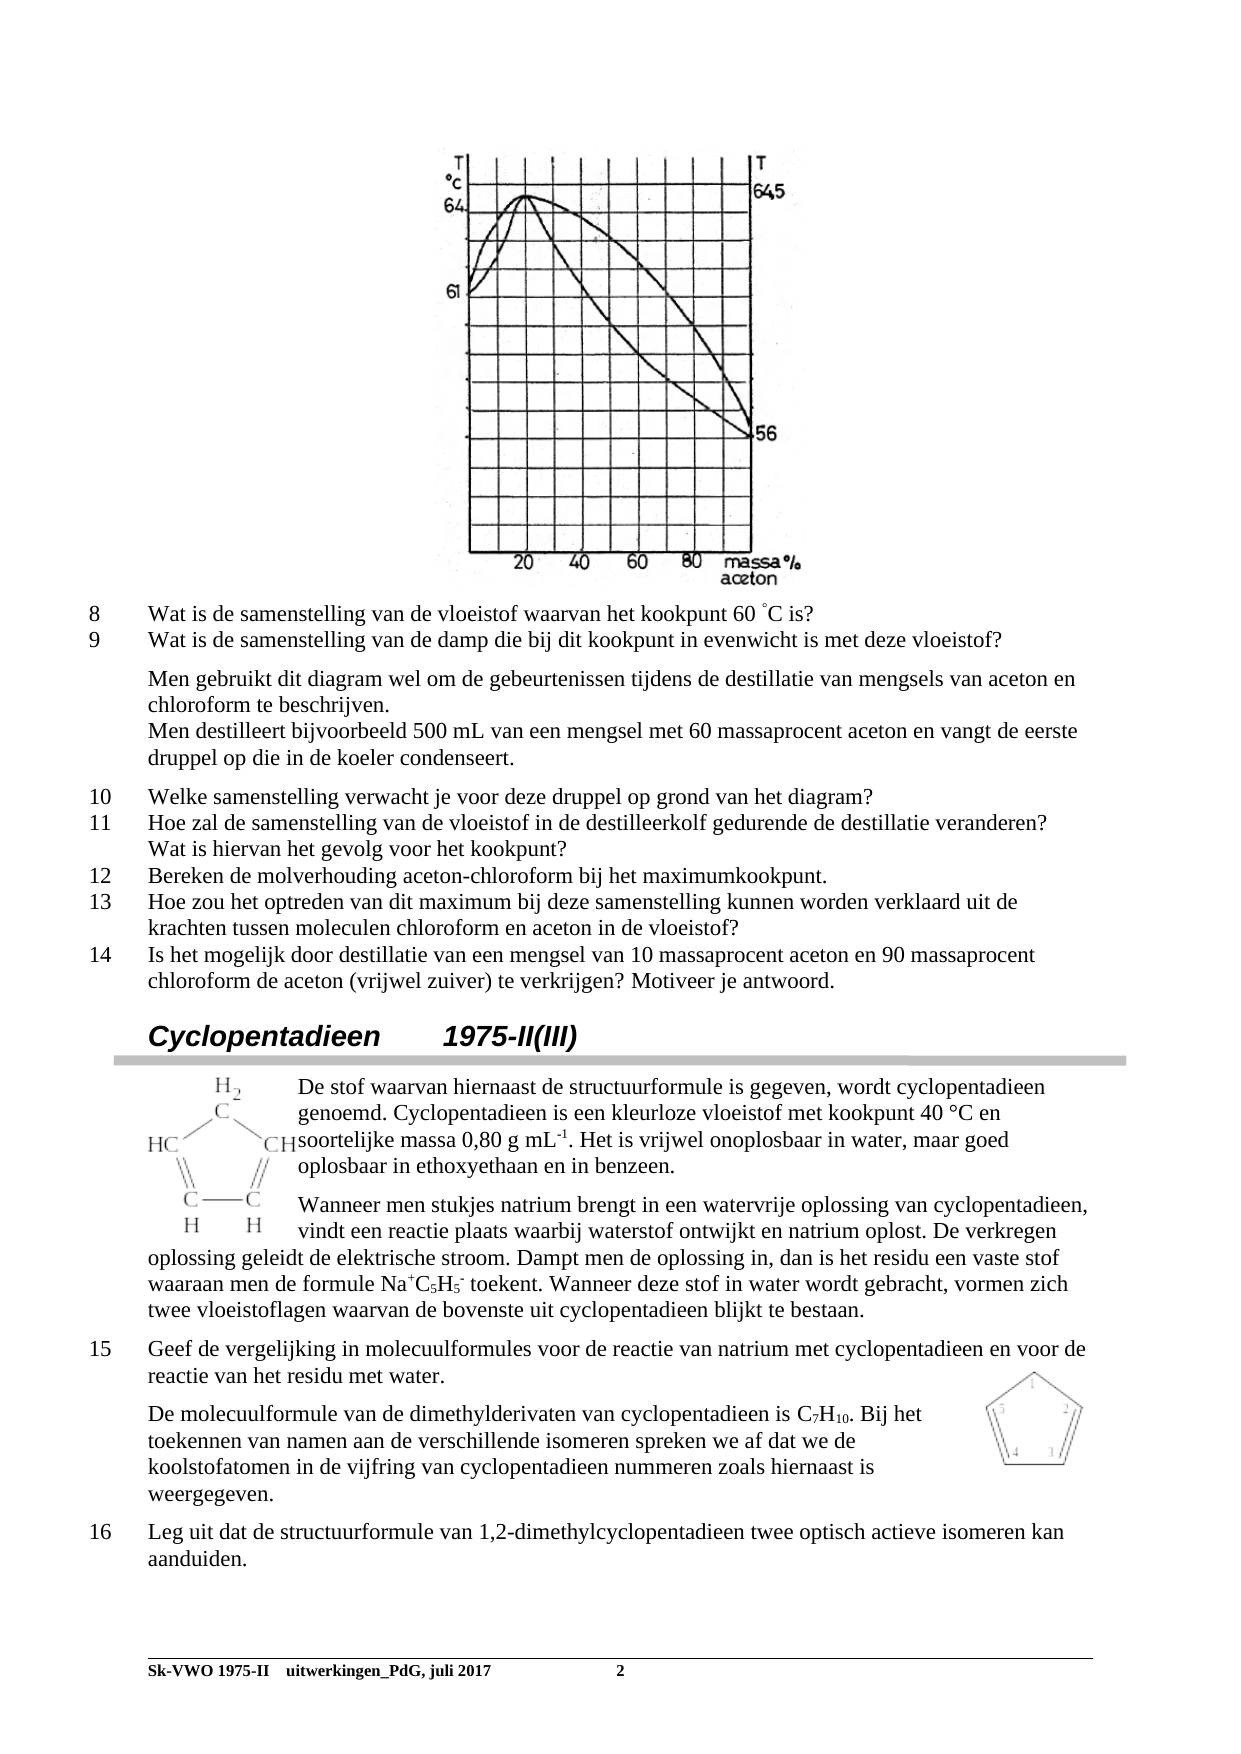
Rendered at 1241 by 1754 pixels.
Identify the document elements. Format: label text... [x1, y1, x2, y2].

list Is het mogelijk door destillatie van een mengsel van 10 massaprocent aceton en 90 massaprocent chloroform de aceton (vrijwel zuiver) te verkrijgen? Motiveer je antwoord. [88, 941, 1093, 993]
text Wanneer men stukjes natrium brengt in een watervrije oplossing van cyclopentadieen, vindt een reactie plaats waarbij waterstof ontwijkt en natrium oplost. De verkregen oplossing geleidt de elektrische stroom. Dampt men de oplossing in, dan is het residu een vaste stof waaraan men de formule Na+C5H5 toekent. Wanneer deze stof in water wordt gebracht, vormen zich twee vloeistoflagen waarvan de bovenste uit cyclopentadieen blijkt te bestaan. [148, 1191, 1093, 1323]
subtitle Cyclopentadieen 1975-II(III) [148, 1018, 1093, 1052]
list Geef de vergelijking in molecuulformules voor de reactie van natrium met cyclopentadieen en voor de reactie van het residu met water. [88, 1335, 1093, 1388]
text Men gebruikt dit diagram wel om de gebeurtenissen tijdens de destillatie van mengsels van aceton en chloroform te beschrijven. [148, 665, 1093, 717]
list Bereken de molverhouding aceton-chloroform bij het maximumkookpunt. [88, 862, 1093, 888]
text De molecuulformule van de dimethylderivaten van cyclopentadieen is C7H10. Bij het toekennen van namen aan de verschillende isomeren spreken we af dat we de koolstofatomen in de vijfring van cyclopentadieen nummeren zoals hiernaast is weergegeven. [148, 1401, 1093, 1506]
list Hoe zal de samenstelling van de vloeistof in de destilleerkolf gedurende de destillatie veranderen? Wat is hiervan het gevolg voor het kookpunt? [88, 809, 1093, 862]
picture [434, 147, 807, 587]
list Leg uit dat de structuurformule van 1,2-dimethylcyclopentadieen twee optisch actieve isomeren kan aanduiden. [88, 1518, 1093, 1571]
text Men destilleert bijvoorbeeld 500 mL van een mengsel met 60 massaprocent aceton en vangt de eerste druppel op die in de koeler condenseert. [148, 717, 1093, 770]
text De stof waarvan hiernaast de structuurformule is gegeven, wordt cyclopentadieen genoemd. Cyclopentadieen is een kleurloze vloeistof met kookpunt 40 °C en soortelijke massa 0,80 g mL1. Het is vrijwel onoplosbaar in water, maar goed oplosbaar in ethoxyethaan en in benzeen. [148, 1066, 1093, 1178]
list Wat is de samenstelling van de vloeistof waarvan het kookpunt 60 °C is? [88, 599, 1093, 626]
list Hoe zou het optreden van dit maximum bij deze samenstelling kunnen worden verklaard uit de krachten tussen moleculen chloroform en aceton in de vloeistof? [88, 888, 1093, 941]
list Welke samenstelling verwacht je voor deze druppel op grond van het diagram? [88, 783, 1093, 809]
list Wat is de samenstelling van de damp die bij dit kookpunt in evenwicht is met deze vloeistof? [88, 626, 1093, 652]
